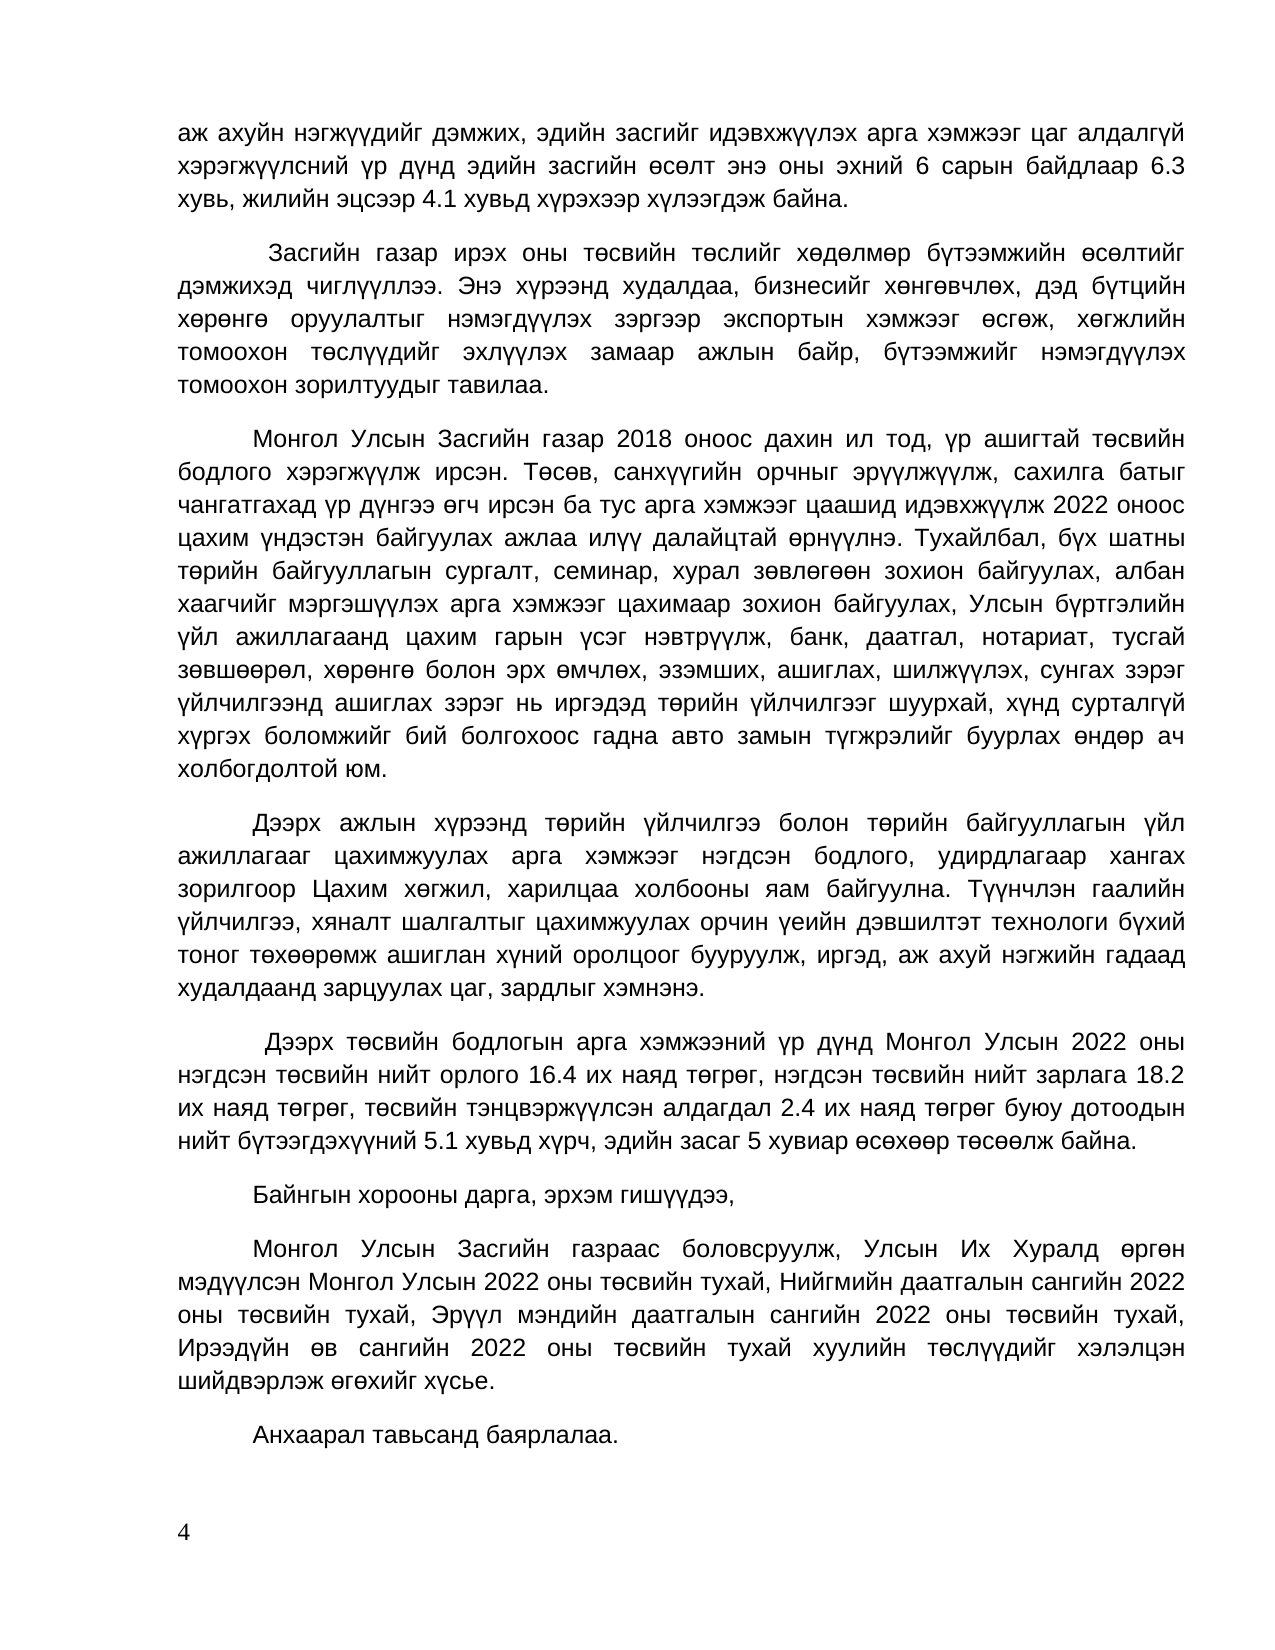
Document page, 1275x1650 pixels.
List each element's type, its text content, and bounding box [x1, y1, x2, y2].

text Дээрх төсвийн бодлогын арга хэмжээний үр дүнд Монгол Улсын 2022 оны нэгдсэн төсвийн нийт орлого 16.4 их наяд төгрөг, нэгдсэн төсвийн нийт зарлага 18.2 их наяд төгрөг, төсвийн тэнцвэржүүлсэн алдагдал 2.4 их наяд төгрөг буюу дотоодын нийт бүтээгдэхүүний 5.1 хувьд хүрч, эдийн засаг 5 хувиар өсөхөөр төсөөлж байна. [177, 1027, 1186, 1155]
text Дээрх ажлын хүрээнд төрийн үйлчилгээ болон төрийн байгууллагын үйл ажиллагааг цахимжуулах арга хэмжээг нэгдсэн бодлого, удирдлагаар хангах зорилгоор Цахим хөгжил, харилцаа холбооны яам байгуулна. Түүнчлэн гаалийн үйлчилгээ, хяналт шалгалтыг цахимжуулах орчин үеийн дэвшилтэт технологи бүхий тоног төхөөрөмж ашиглан хүний оролцоог бууруулж, иргэд, аж ахуй нэгжийн гадаад худалдаанд зарцуулах цаг, зардлыг хэмнэнэ. [177, 808, 1186, 1002]
text Анхаарал тавьсанд баярлалаа. [177, 1420, 1186, 1448]
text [177, 118, 1186, 213]
text Монгол Улсын Засгийн газар 2018 оноос дахин ил тод, үр ашигтай төсвийн бодлого хэрэгжүүлж ирсэн. Төсөв, санхүүгийн орчныг эрүүлжүүлж, сахилга батыг чангатгахад үр дүнгээ өгч ирсэн ба тус арга хэмжээг цаашид идэвхжүүлж 2022 оноос цахим үндэстэн байгуулах ажлаа илүү далайцтай өрнүүлнэ. Тухайлбал, бүх шатны төрийн байгууллагын сургалт, семинар, хурал зөвлөгөөн зохион байгуулах, албан хаагчийг мэргэшүүлэх арга хэмжээг цахимаар зохион байгуулах, Улсын бүртгэлийн үйл ажиллагаанд цахим гарын үсэг нэвтрүүлж, банк, даатгал, нотариат, тусгай зөвшөөрөл, хөрөнгө болон эрх өмчлөх, эзэмших, ашиглах, шилжүүлэх, сунгах зэрэг үйлчилгээнд ашиглах зэрэг нь иргэдэд төрийн үйлчилгээг шуурхай, хүнд сурталгүй хүргэх боломжийг бий болгохоос гадна авто замын түгжрэлийг буурлах өндөр ач холбогдолтой юм. [177, 424, 1186, 783]
text Монгол Улсын Засгийн газраас боловсруулж, Улсын Их Хуралд өргөн мэдүүлсэн Монгол Улсын 2022 оны төсвийн тухай, Нийгмийн даатгалын сангийн 2022 оны төсвийн тухай, Эрүүл мэндийн даатгалын сангийн 2022 оны төсвийн тухай, Ирээдүйн өв сангийн 2022 оны төсвийн тухай хуулийн төслүүдийг хэлэлцэн шийдвэрлэж өгөхийг хүсье. [177, 1234, 1186, 1394]
text Засгийн газар ирэх оны төсвийн төслийг хөдөлмөр бүтээмжийн өсөлтийг дэмжихэд чиглүүллээ. Энэ хүрээнд худалдаа, бизнесийг хөнгөвчлөх, дэд бүтцийн хөрөнгө оруулалтыг нэмэгдүүлэх зэргээр экспортын хэмжээг өсгөж, хөгжлийн томоохон төслүүдийг эхлүүлэх замаар ажлын байр, бүтээмжийг нэмэгдүүлэх томоохон зорилтуудыг тавилаа. [177, 238, 1186, 399]
text Байнгын хорооны дарга, эрхэм гишүүдээ, [177, 1180, 1186, 1209]
